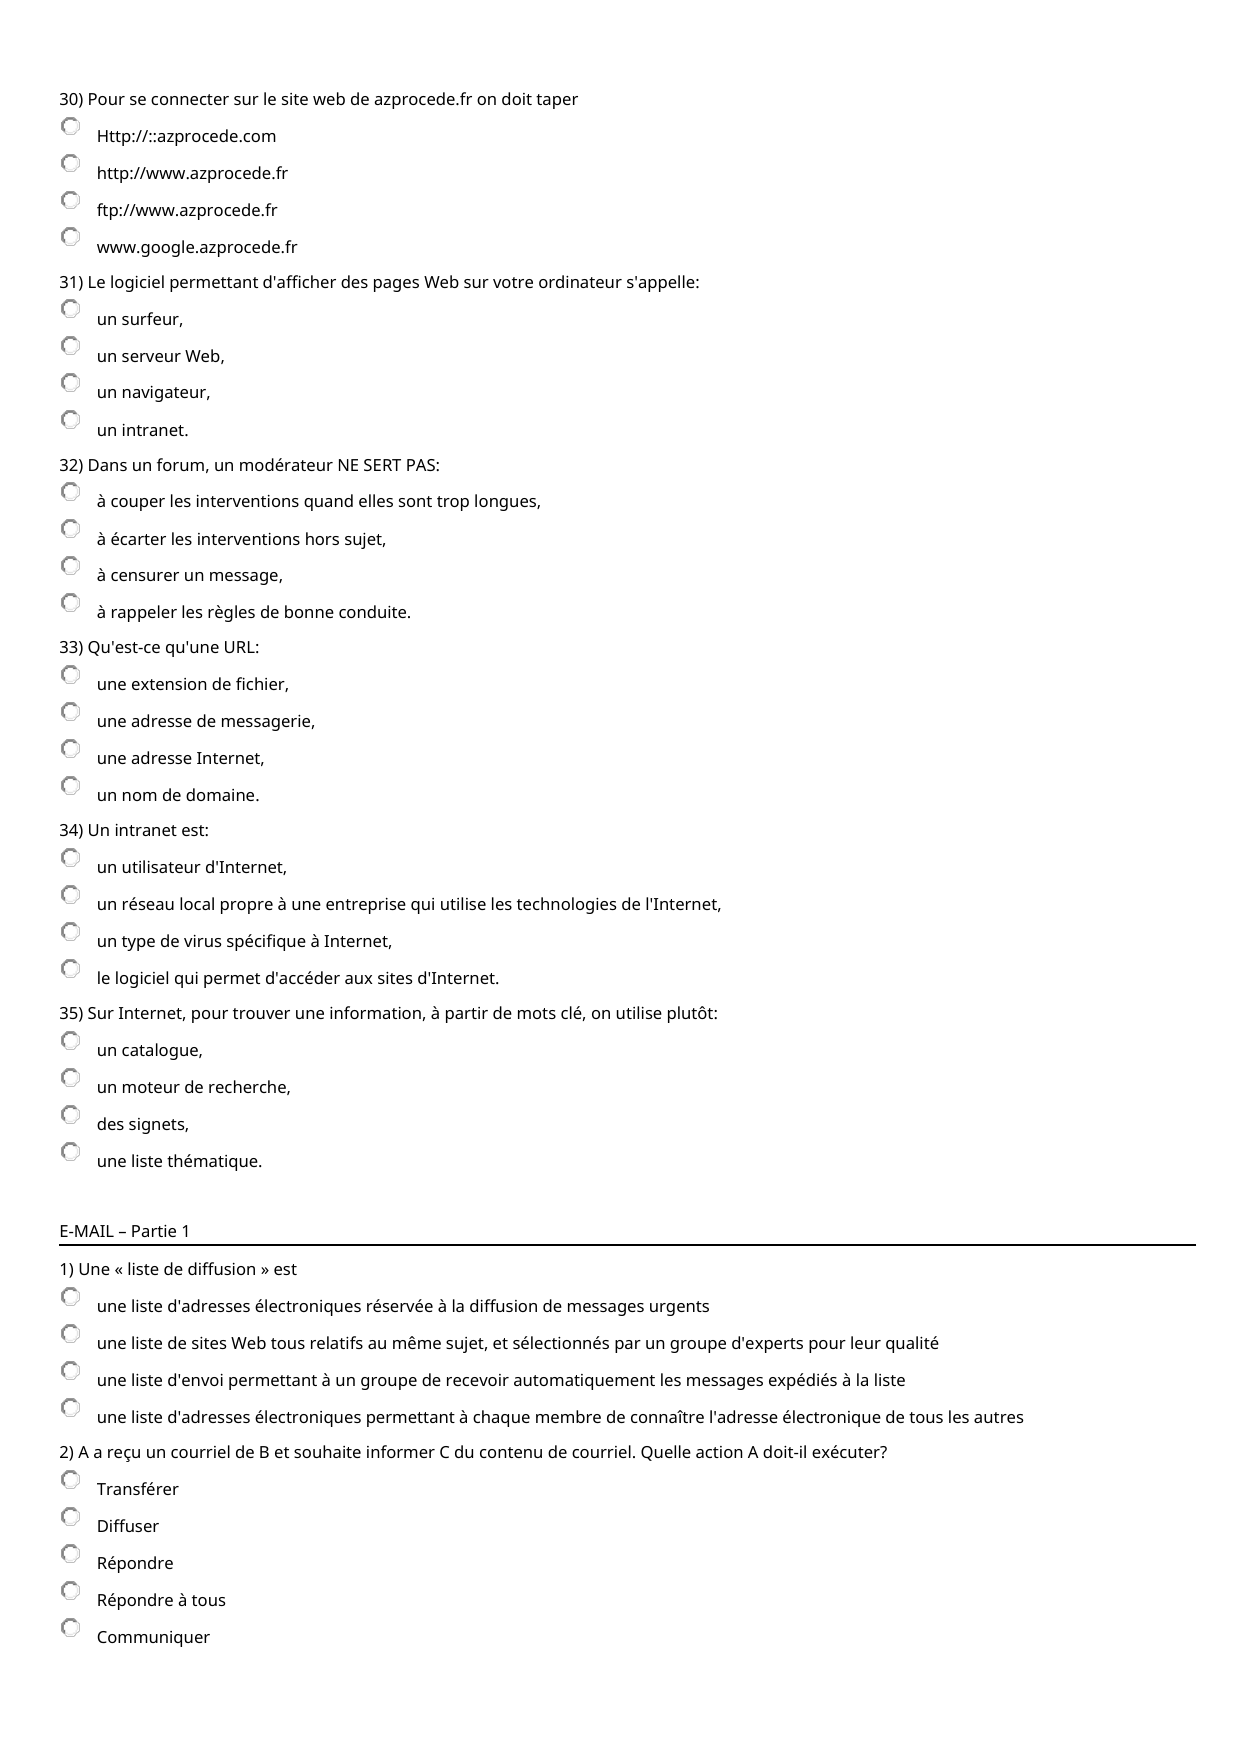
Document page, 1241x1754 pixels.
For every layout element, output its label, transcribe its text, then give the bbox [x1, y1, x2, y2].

text 1) Une « liste de diffusion » est une liste d'adresses électroniques réservée à la diffusion de messages urgents une liste de sites Web tous relatifs au même sujet, et sélectionnés par un groupe d'experts pour leur qualité une liste d'envoi permettant à un groupe de recevoir automatiquement les messages expédiés à la liste une liste d'adresses électroniques permettant à chaque membre de connaître l'adresse électronique de tous les autres [59, 1246, 1196, 1428]
text 33) Qu'est-ce qu'une URL: une extension de fichier, une adresse de messagerie, une adresse Internet, un nom de domaine. [59, 624, 1196, 807]
text 2) A a reçu un courriel de B et souhaite informer C du contenu de courriel. Quelle action A doit-il exécuter? Transférer Diffuser Répondre Répondre à tous Communiquer [59, 1428, 1196, 1648]
text 32) Dans un forum, un modérateur NE SERT PAS: à couper les interventions quand elles sont trop longues, à écarter les interventions hors sujet, à censurer un message, à rappeler les règles de bonne conduite. [59, 441, 1196, 624]
text 34) Un intranet est: un utilisateur d'Internet, un réseau local propre à une entreprise qui utilise les technologies de l'Internet, un type de virus spécifique à Internet, le logiciel qui permet d'accéder aux sites d'Internet. [59, 807, 1196, 989]
text 30) Pour se connecter sur le site web de azprocede.fr on doit taper Http://::azprocede.com http://www.azprocede.fr ftp://www.azprocede.fr www.google.azprocede.fr [59, 75, 1196, 258]
text 35) Sur Internet, pour trouver une information, à partir de mots clé, on utilise plutôt: un catalogue, un moteur de recherche, des signets, une liste thématique. [59, 989, 1196, 1172]
text 31) Le logiciel permettant d'afficher des pages Web sur votre ordinateur s'appelle: un surfeur, un serveur Web, un navigateur, un intranet. [59, 258, 1196, 441]
text E-MAIL – Partie 1 [59, 1207, 1196, 1244]
